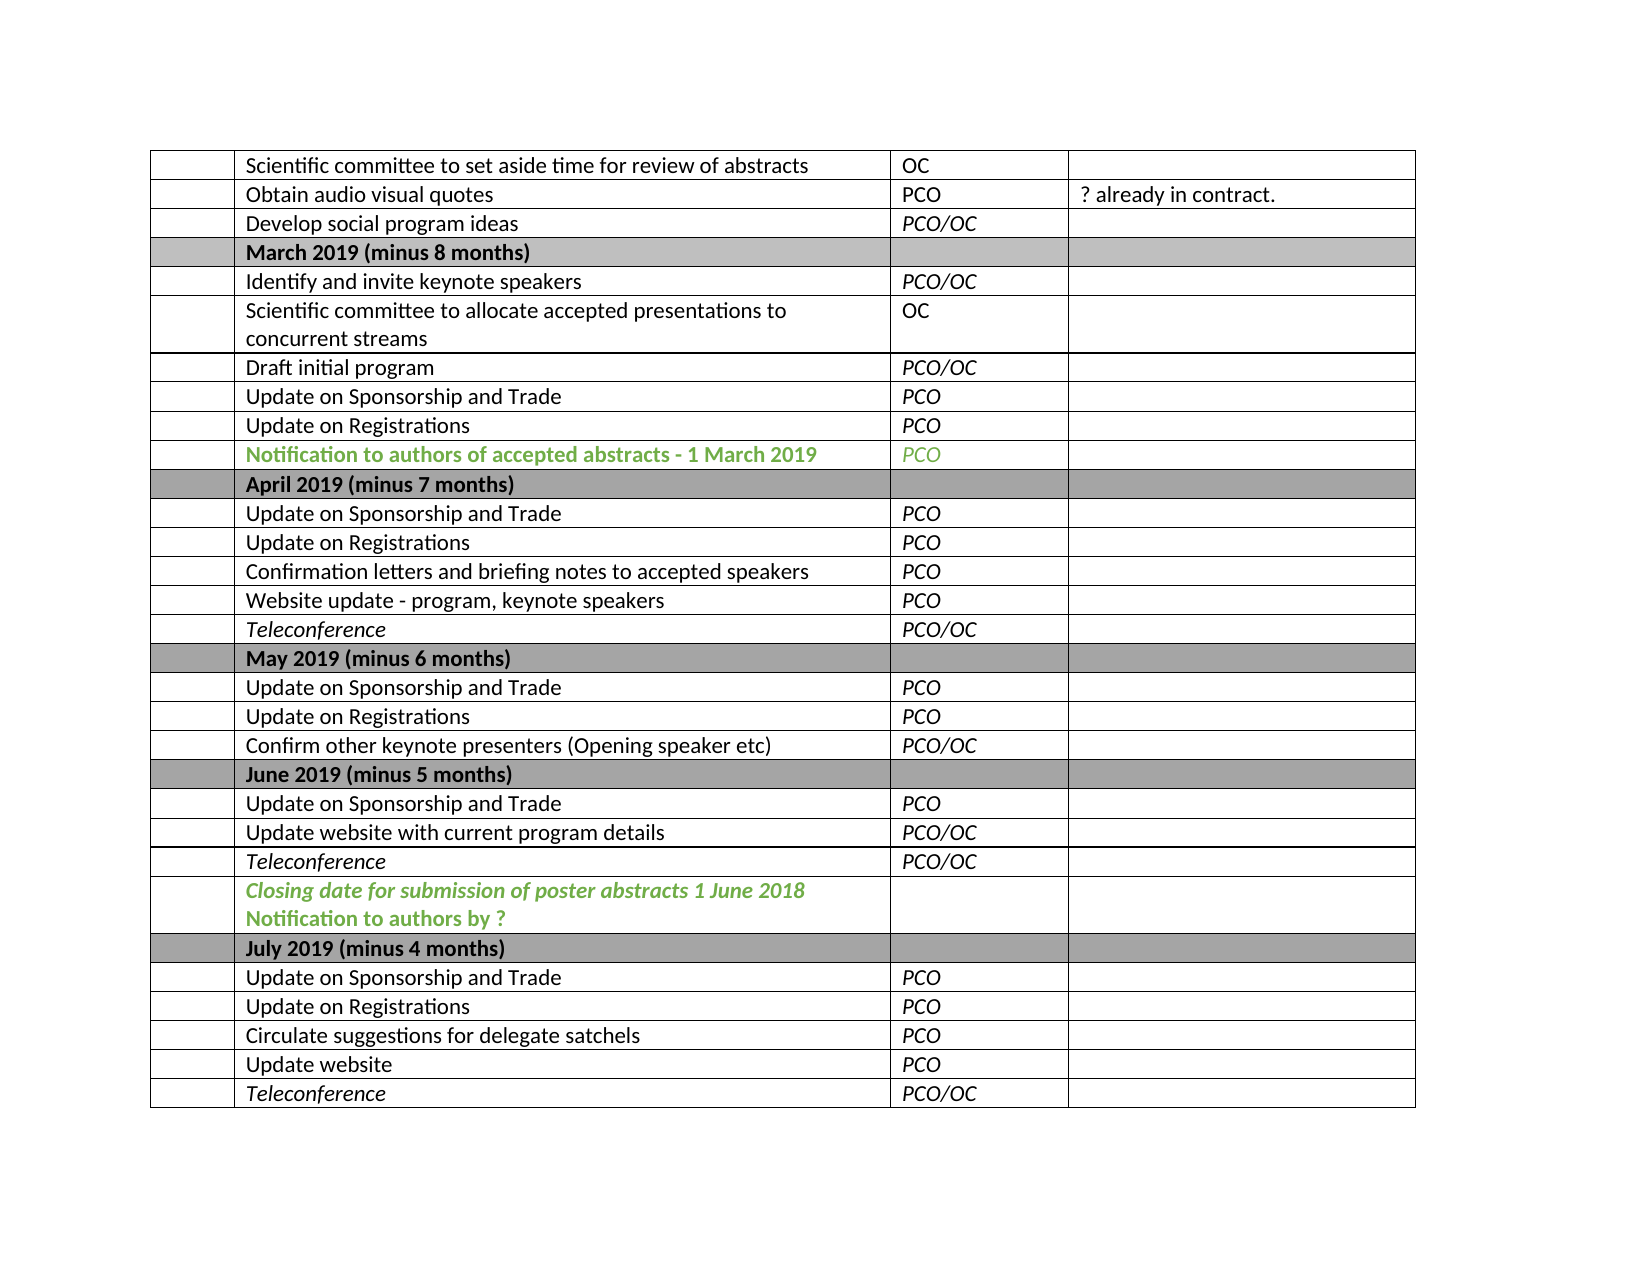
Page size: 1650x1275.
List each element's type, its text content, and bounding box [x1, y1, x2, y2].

table_cell Scientific committee to set aside time for review of abstracts [235, 151, 890, 179]
table_cell [1069, 354, 1415, 381]
table_cell Update on Registrations [235, 702, 890, 730]
table_cell Confirmation letters and briefing notes to accepted speakers [235, 557, 890, 585]
table_cell [1069, 441, 1415, 469]
table_cell [1069, 760, 1415, 788]
table_cell [151, 470, 234, 498]
table_cell Website update - program, keynote speakers [235, 586, 890, 614]
table_cell [1069, 702, 1415, 730]
table_cell PCO/OC [891, 267, 1068, 295]
table_cell [1069, 238, 1415, 266]
table_cell Update on Registrations [235, 412, 890, 439]
table_cell [151, 615, 234, 643]
table_cell OC [891, 296, 1068, 352]
table_cell PCO/OC [891, 354, 1068, 381]
table_cell [1069, 557, 1415, 585]
table_cell [151, 877, 234, 933]
table_cell [151, 934, 234, 962]
table_cell Update on Sponsorship and Trade [235, 963, 890, 991]
table_cell Update website with current program details [235, 819, 890, 846]
table_cell Circulate suggestions for delegate satchels [235, 1021, 890, 1049]
table_cell [1069, 267, 1415, 295]
table_cell [151, 267, 234, 295]
table_cell Teleconference [235, 1079, 890, 1107]
table_cell PCO [891, 412, 1068, 439]
table_cell [151, 209, 234, 237]
table_cell [151, 528, 234, 556]
table_cell [1069, 673, 1415, 701]
table_cell [1069, 1050, 1415, 1078]
table_cell [891, 644, 1068, 672]
table_cell PCO [891, 499, 1068, 527]
table_cell [151, 382, 234, 411]
table_cell Update on Sponsorship and Trade [235, 499, 890, 527]
table_cell [151, 673, 234, 701]
table_cell [1069, 848, 1415, 876]
table_cell [891, 934, 1068, 962]
table_cell [151, 731, 234, 759]
table_cell [151, 180, 234, 208]
table_cell [151, 819, 234, 846]
table_cell [151, 848, 234, 876]
table_cell [151, 354, 234, 381]
table_cell PCO [891, 382, 1068, 411]
table_cell Closing date for submission of poster abstracts 1 June 2018 Notification to authors by ? [235, 877, 890, 933]
table_cell [151, 644, 234, 672]
table_cell [151, 1050, 234, 1078]
table_cell Develop social program ideas [235, 209, 890, 237]
table_cell Obtain audio visual quotes [235, 180, 890, 208]
table_cell [891, 760, 1068, 788]
table_cell [1069, 934, 1415, 962]
table_cell [151, 1021, 234, 1049]
table_cell [151, 499, 234, 527]
table_cell PCO/OC [891, 819, 1068, 846]
table_cell Scientific committee to allocate accepted presentations to concurrent streams [235, 296, 890, 352]
table_cell PCO [891, 1021, 1068, 1049]
table_cell [1069, 209, 1415, 237]
table_cell [151, 992, 234, 1020]
table_cell [1069, 586, 1415, 614]
table_cell Notification to authors of accepted abstracts - 1 March 2019 [235, 441, 890, 469]
table_cell [891, 877, 1068, 933]
table_cell PCO [891, 557, 1068, 585]
table_cell Update on Sponsorship and Trade [235, 673, 890, 701]
table_cell [151, 702, 234, 730]
table_cell June 2019 (minus 5 months) [235, 760, 890, 788]
table_cell April 2019 (minus 7 months) [235, 470, 890, 498]
table_cell PCO/OC [891, 848, 1068, 876]
table_cell [1069, 151, 1415, 179]
table_cell [151, 586, 234, 614]
table_cell PCO/OC [891, 1079, 1068, 1107]
table_cell [891, 470, 1068, 498]
table_cell PCO [891, 789, 1068, 817]
table_cell PCO/OC [891, 731, 1068, 759]
table_cell Teleconference [235, 848, 890, 876]
table_cell [1069, 789, 1415, 817]
table_cell OC [891, 151, 1068, 179]
table_cell PCO [891, 992, 1068, 1020]
table_cell [1069, 644, 1415, 672]
table_cell PCO [891, 702, 1068, 730]
table_cell March 2019 (minus 8 months) [235, 238, 890, 266]
table_cell [151, 557, 234, 585]
table_cell [151, 238, 234, 266]
table_cell [151, 1079, 234, 1107]
table_cell [1069, 819, 1415, 846]
table_cell Update on Sponsorship and Trade [235, 382, 890, 411]
table_cell [151, 296, 234, 352]
table_cell [1069, 470, 1415, 498]
table_cell May 2019 (minus 6 months) [235, 644, 890, 672]
table_cell [1069, 499, 1415, 527]
table_cell [891, 238, 1068, 266]
table_cell [1069, 1079, 1415, 1107]
table_cell Update on Registrations [235, 528, 890, 556]
table_cell [151, 151, 234, 179]
table_cell [1069, 877, 1415, 933]
table_cell PCO [891, 441, 1068, 469]
table_cell PCO [891, 1050, 1068, 1078]
table_cell PCO/OC [891, 209, 1068, 237]
table_cell July 2019 (minus 4 months) [235, 934, 890, 962]
table_cell [1069, 615, 1415, 643]
table_cell [1069, 992, 1415, 1020]
table_cell PCO [891, 586, 1068, 614]
table_cell ? already in contract. [1069, 180, 1415, 208]
table_cell [1069, 528, 1415, 556]
table_cell [1069, 382, 1415, 411]
table_cell Teleconference [235, 615, 890, 643]
table_cell [151, 412, 234, 439]
table_cell [1069, 731, 1415, 759]
table_cell Identify and invite keynote speakers [235, 267, 890, 295]
table_cell [1069, 1021, 1415, 1049]
table_cell [1069, 296, 1415, 352]
table_cell PCO [891, 528, 1068, 556]
table_cell [151, 963, 234, 991]
table_cell [1069, 963, 1415, 991]
table_cell PCO [891, 180, 1068, 208]
table_cell Update on Registrations [235, 992, 890, 1020]
table_cell Confirm other keynote presenters (Opening speaker etc) [235, 731, 890, 759]
table_cell [1069, 412, 1415, 439]
table_cell [151, 760, 234, 788]
table_cell Draft initial program [235, 354, 890, 381]
table_cell PCO [891, 963, 1068, 991]
table_cell PCO [891, 673, 1068, 701]
table_cell [151, 441, 234, 469]
table_cell [151, 789, 234, 817]
table_cell PCO/OC [891, 615, 1068, 643]
table_cell Update on Sponsorship and Trade [235, 789, 890, 817]
table_cell Update website [235, 1050, 890, 1078]
